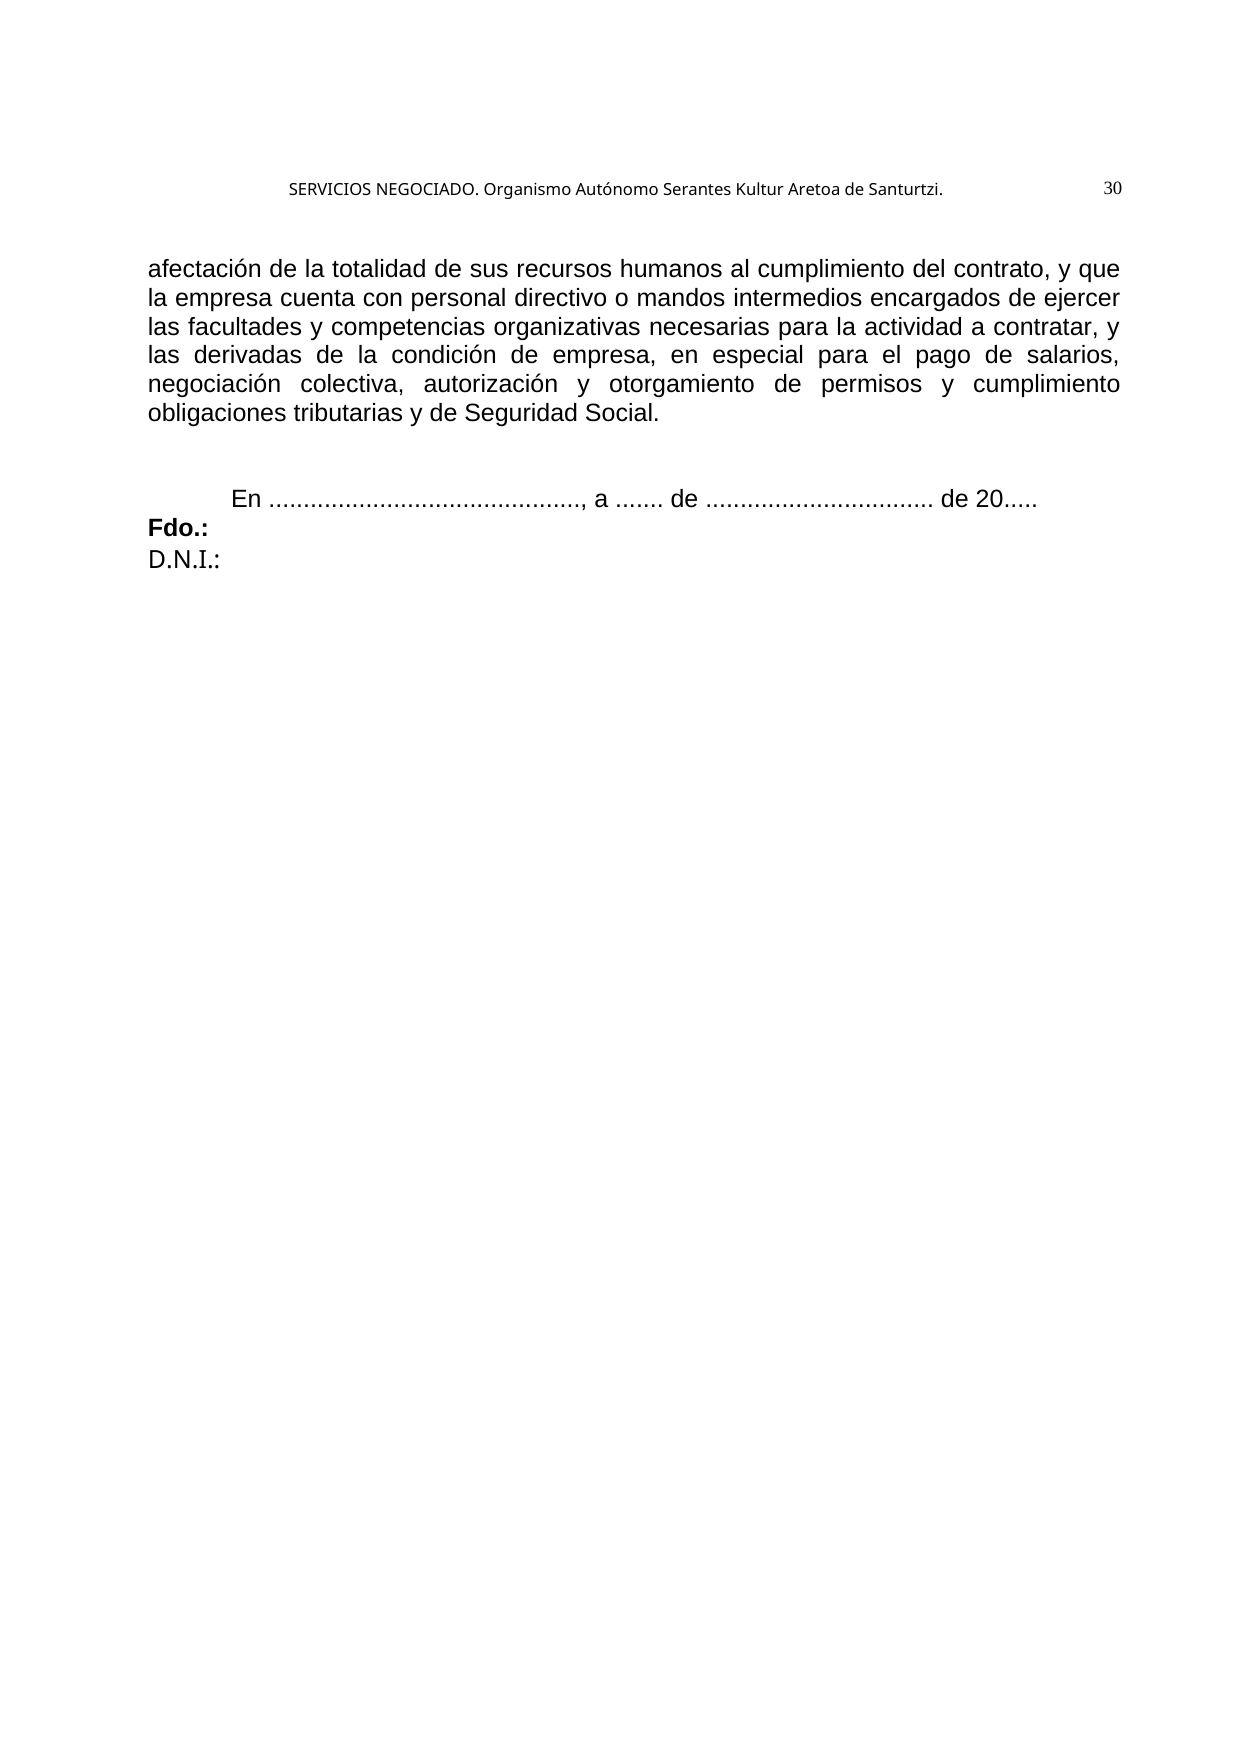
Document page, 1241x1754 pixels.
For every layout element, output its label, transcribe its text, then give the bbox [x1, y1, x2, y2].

text En ............................................., a ....... de ................................. de 20..... [148, 484, 1122, 513]
text Fdo.: [148, 513, 1122, 541]
text D.N.I.: [148, 541, 1122, 576]
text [148, 254, 1122, 426]
